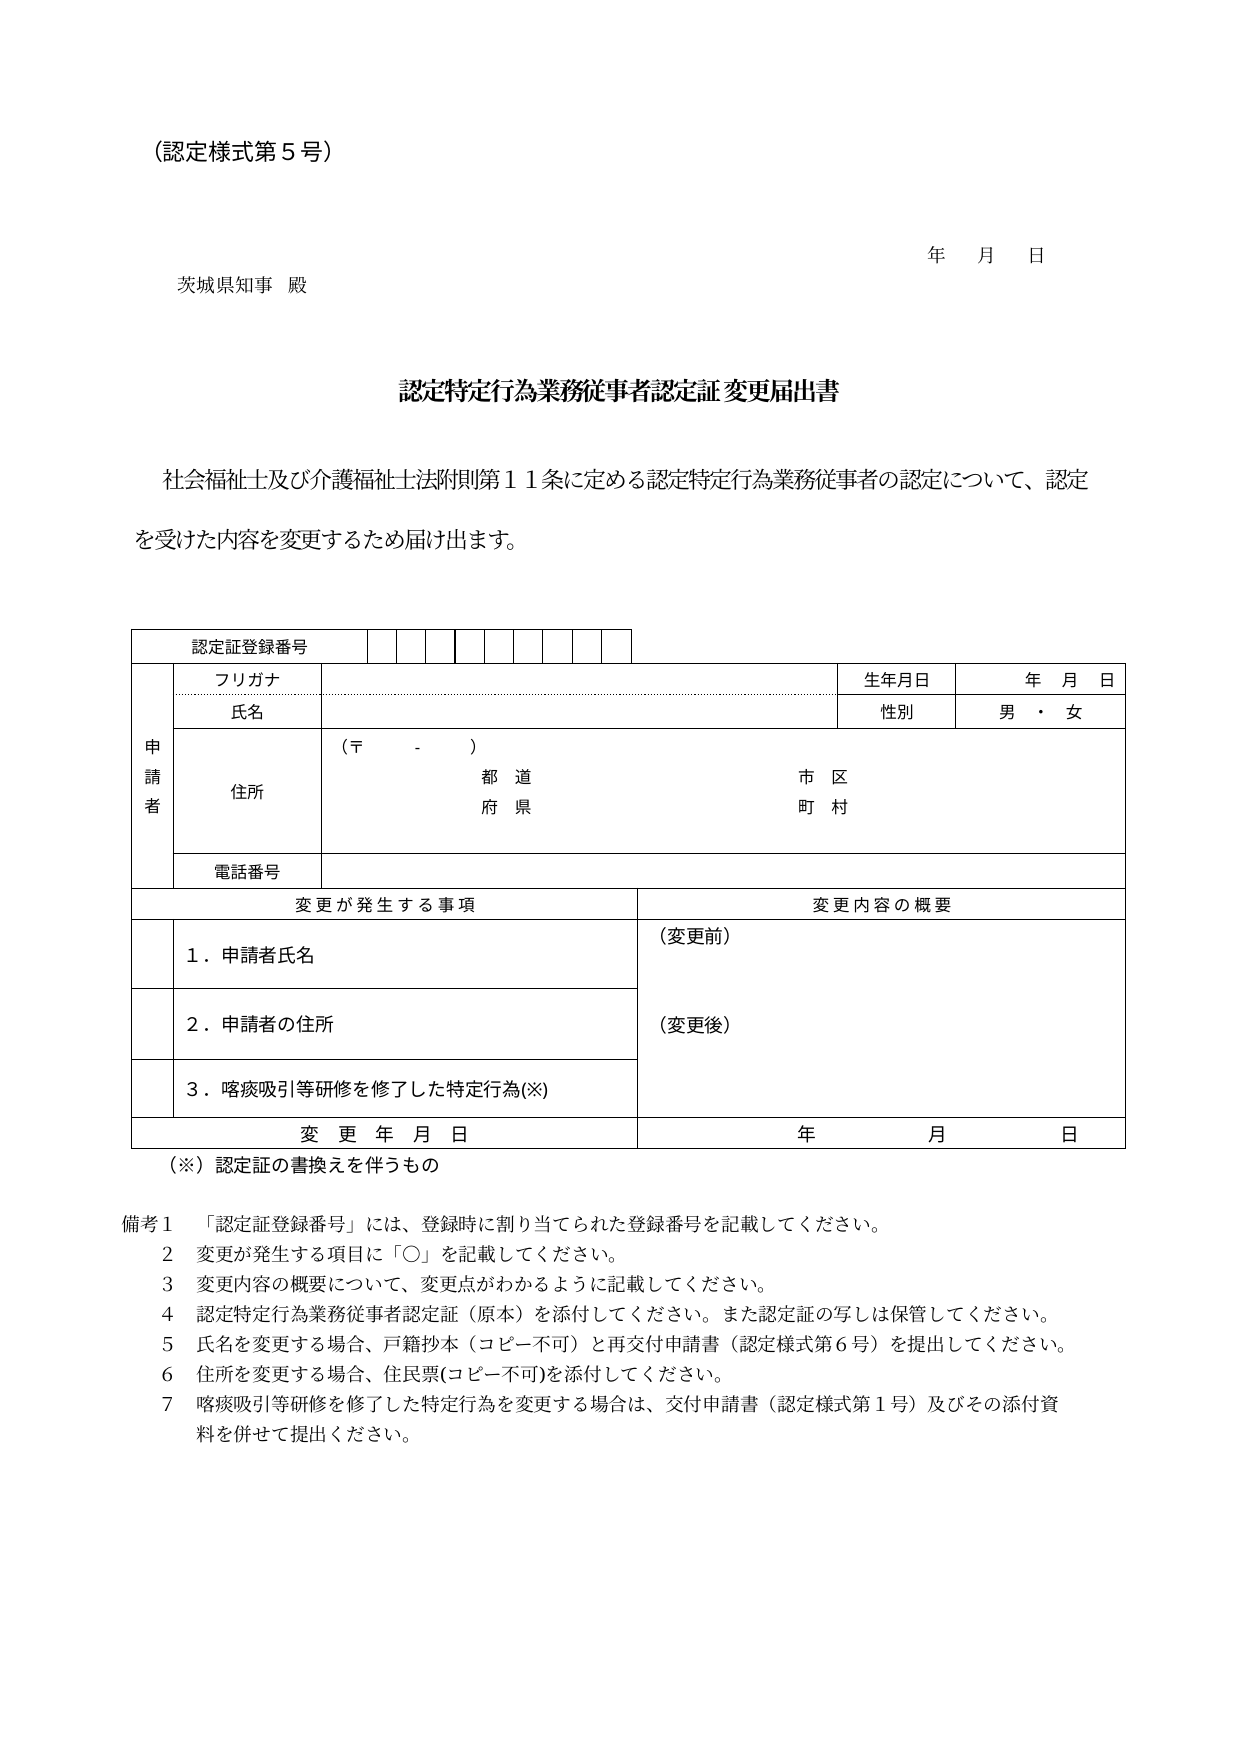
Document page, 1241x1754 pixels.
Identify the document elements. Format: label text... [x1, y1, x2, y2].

text 認定特定行為業務従事者認定証 変更届出書 [177, 359, 1063, 419]
table_header [573, 630, 601, 663]
table_cell 性別 [838, 695, 955, 728]
table_cell [322, 854, 1125, 888]
text 社会福祉士及び介護福祉士法附則第１１条に定める認定特定行為業務従事者の認定について、認定を受けた内容を変更するため届け出ます。 [133, 449, 1092, 569]
table_cell 変 更 内 容 の 概 要 [638, 889, 1125, 919]
table_cell 住所 [174, 729, 321, 853]
table_cell 生年月日 [838, 664, 955, 694]
table_cell [132, 989, 173, 1058]
text ４ 認定特定行為業務従事者認定証（原本）を添付してください。また認定証の写しは保管してください。 ５ 氏名を変更する場合、戸籍抄本（コピー不可）と再交付申請書（認定様式第６号）を提出してください。 [121, 1298, 1063, 1358]
text ７ 喀痰吸引等研修を修了した特定行為を変更する場合は、交付申請書（認定様式第１号）及びその添付資料を併せて提出ください。 [121, 1388, 1063, 1448]
table_cell 変 更 が 発 生 す る 事 項 [132, 889, 637, 919]
table_cell 電話番号 [174, 854, 321, 888]
table_cell １．申請者氏名 [174, 920, 637, 988]
table_header [368, 630, 396, 663]
table_header [514, 630, 542, 663]
table_header [456, 630, 484, 663]
table_cell （変更前） （変更後） [638, 920, 1125, 1117]
table_header [397, 630, 425, 663]
table_cell [132, 920, 173, 988]
table_header 認定証登録番号 [132, 630, 367, 663]
table_cell 年 月 日 [956, 664, 1125, 694]
table_header [543, 630, 572, 663]
table_cell （〒 - ） 都 道 市 区 府 県 町 村 [322, 729, 1125, 853]
text 茨 城 県 知 事 殿 [177, 270, 1063, 300]
table_cell フリガナ [174, 664, 321, 694]
table_header [426, 630, 454, 663]
text ２ 変更が発生する項目に「○」を記載してください。 [121, 1239, 1063, 1269]
table_cell ２．申請者の住所 [174, 989, 637, 1058]
table_header [485, 630, 513, 663]
text ３ 変更内容の概要について、変更点がわかるように記載してください。 [121, 1269, 1063, 1298]
text ６ 住所を変更する場合、住民票(コピー不可)を添付してください。 [121, 1358, 1063, 1388]
table_cell 申請者 [132, 664, 173, 888]
table_cell [322, 694, 837, 728]
text 備考１ 「認定証登録番号」には、登録時に割り当てられた登録番号を記載してください。 [121, 1209, 1063, 1239]
table_cell 男 ・ 女 [956, 695, 1125, 728]
table_header [602, 630, 631, 663]
text （認定様式第５号） [140, 120, 1063, 180]
table_cell 年 月 日 [638, 1118, 1125, 1148]
table_cell ３．喀痰吸引等研修を修了した特定行為(※) [174, 1060, 637, 1117]
table_cell [322, 664, 837, 694]
table_cell 氏名 [174, 694, 321, 728]
table_cell 変 更 年 月 日 [132, 1118, 637, 1148]
text （※）認定証の書換えを伴うもの [158, 1149, 1063, 1179]
text 年 月 日 [177, 240, 1048, 270]
table_cell [132, 1060, 173, 1117]
